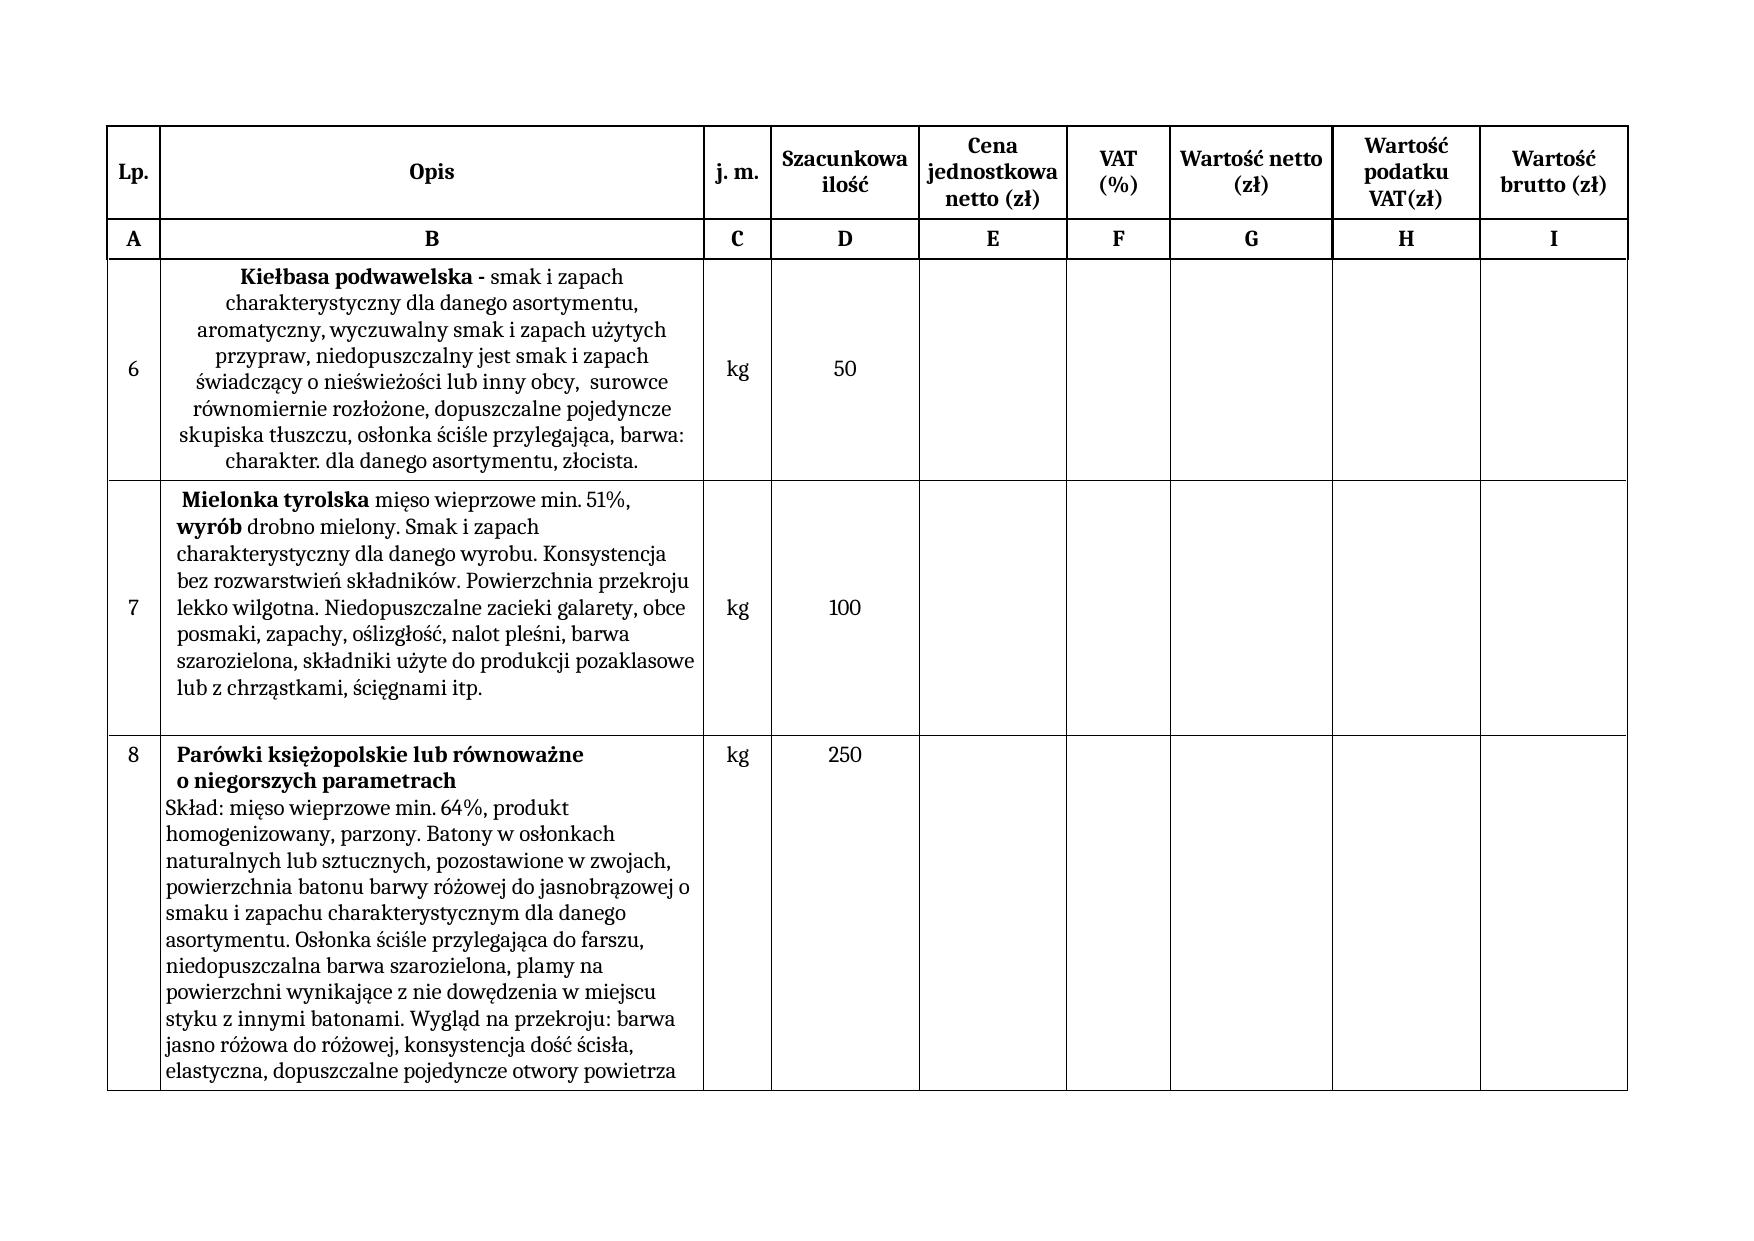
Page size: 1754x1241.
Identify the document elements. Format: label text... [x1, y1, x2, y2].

table_cell [1171, 481, 1332, 735]
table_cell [161, 736, 703, 1090]
table_cell [1067, 260, 1170, 480]
table_cell [1481, 480, 1627, 735]
table_cell kg [704, 736, 771, 1090]
table_cell I [1481, 220, 1627, 257]
table_header Szacunkowa ilość [772, 127, 918, 218]
table_cell [920, 260, 1066, 480]
table_header Wartość podatku VAT(zł) [1334, 127, 1479, 218]
table_cell [1481, 735, 1627, 1090]
table_cell [1171, 260, 1332, 480]
table_cell D [772, 220, 918, 257]
table_header Opis [161, 127, 703, 218]
table_header VAT (%) [1068, 127, 1169, 218]
table_cell 7 [108, 481, 160, 735]
table_cell Mielonka tyrolska mięso wieprzowe min. 51%, wyrób drobno mielony. Smak i zapach charakterystyczny dla danego wyrobu. Konsystencja bez rozwarstwień składników. Powierzchnia przekroju lekko wilgotna. Niedopuszczalne zacieki galarety, obce posmaki, zapachy, oślizgłość, nalot pleśni, barwa szarozielona, składniki użyte do produkcji pozaklasowe lub z chrząstkami, ścięgnami itp. [161, 481, 703, 735]
table_cell [920, 481, 1066, 735]
table_cell A [108, 220, 159, 257]
table_cell 250 [772, 736, 919, 1090]
table_header j. m. [705, 127, 770, 218]
table_cell 6 [108, 259, 160, 480]
table_cell F [1068, 220, 1169, 257]
table_cell 8 [108, 736, 160, 1090]
table_cell [1067, 736, 1170, 1090]
table_cell 50 [772, 260, 919, 480]
table_header Cena jednostkowa netto (zł) [920, 127, 1066, 218]
table_cell H [1334, 220, 1479, 257]
table_cell [920, 736, 1066, 1090]
table_cell kg [704, 260, 771, 480]
table_cell [1333, 260, 1480, 480]
table_cell B [161, 220, 703, 257]
table_cell kg [704, 481, 771, 735]
table_cell [1333, 736, 1480, 1090]
table_header Wartość brutto (zł) [1481, 127, 1627, 218]
table_cell [1171, 736, 1332, 1090]
table_cell [1333, 481, 1480, 735]
table_cell C [705, 220, 770, 257]
table_cell E [920, 220, 1066, 257]
table_cell Kiełbasa podwawelska - smak i zapach charakterystyczny dla danego asortymentu, aromatyczny, wyczuwalny smak i zapach użytych przypraw, niedopuszczalny jest smak i zapach świadczący o nieświeżości lub inny obcy, surowce równomiernie rozłożone, dopuszczalne pojedyncze skupiska tłuszczu, osłonka ściśle przylegająca, barwa: charakter. dla danego asortymentu, złocista. [161, 260, 703, 480]
table_header Lp. [108, 127, 159, 218]
table_cell [1067, 481, 1170, 735]
table_header Wartość netto (zł) [1171, 127, 1331, 218]
table_cell [1481, 258, 1627, 480]
table_cell 100 [772, 481, 919, 735]
table_cell G [1171, 220, 1331, 257]
